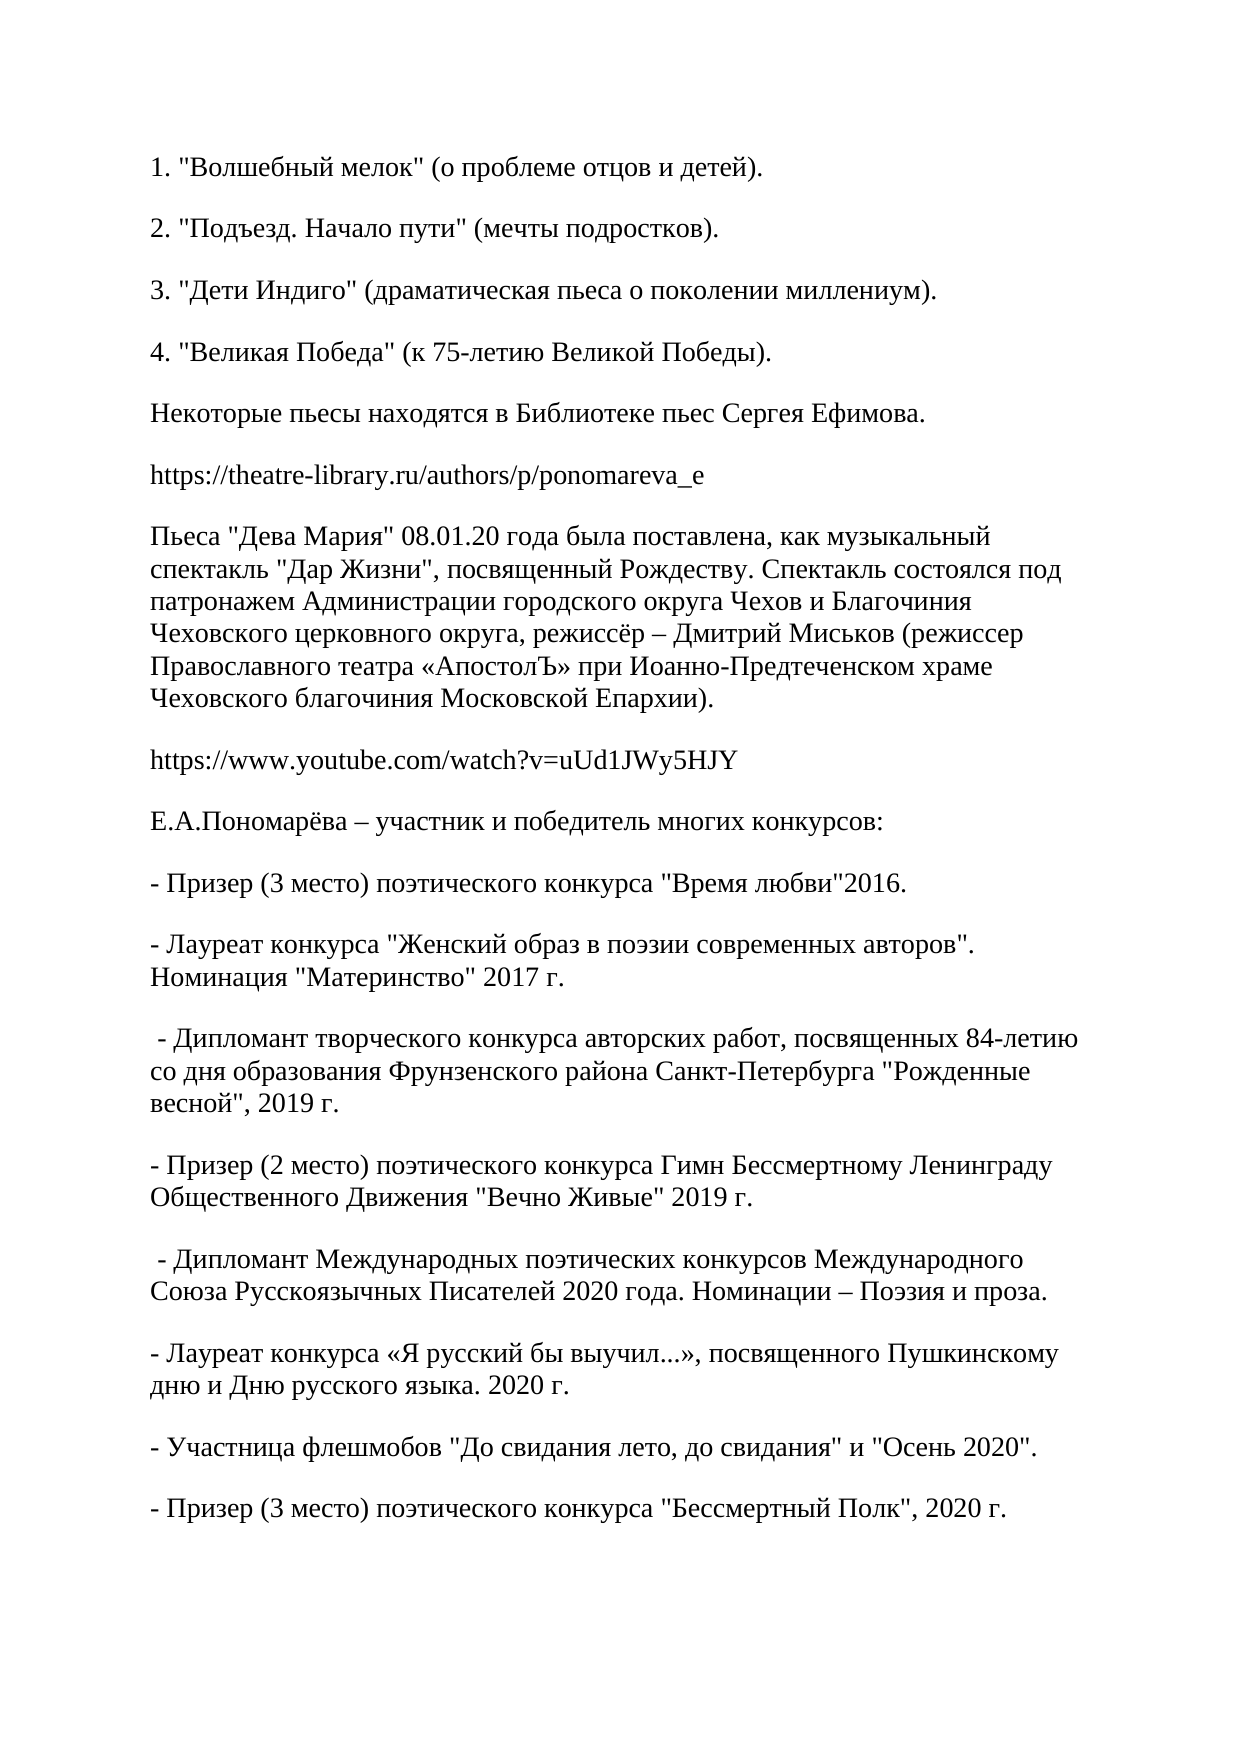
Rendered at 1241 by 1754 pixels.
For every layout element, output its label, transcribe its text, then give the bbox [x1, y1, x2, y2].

text Некоторые пьесы находятся в Библиотеке пьес Сергея Ефимова. [150, 396, 1090, 429]
text https://theatre-library.ru/authors/p/ponomareva_e [150, 458, 1090, 490]
text 4. "Великая Победа" (к 75-летию Великой Победы). [150, 335, 1090, 367]
text https://www.youtube.com/watch?v=uUd1JWy5HJY [150, 743, 1090, 775]
text - Призер (3 место) поэтического конкурса "Время любви"2016. [150, 866, 1090, 898]
text Пьеса "Дева Мария" 08.01.20 года была поставлена, как музыкальный спектакль "Дар Жизни", посвященный Рождеству. Спектакль состоялся под патронажем Администрации городского округа Чехов и Благочиния Чеховского церковного округа, режиссёр – Дмитрий Миськов (режиссер Православного театра «АпостолЪ» при Иоанно-Предтеченском храме Чеховского благочиния Московской Епархии). [150, 519, 1090, 714]
text Е.А.Пономарёва – участник и победитель многих конкурсов: [150, 804, 1090, 837]
text - Лауреат конкурса «Я русский бы выучил...», посвященного Пушкинскому дню и Дню русского языка. 2020 г. [150, 1336, 1090, 1401]
text - Призер (3 место) поэтического конкурса "Бессмертный Полк", 2020 г. [150, 1491, 1090, 1524]
text - Лауреат конкурса "Женский образ в поэзии современных авторов". Номинация "Материнство" 2017 г. [150, 928, 1090, 992]
text - Призер (2 место) поэтического конкурса Гимн Бессмертному Ленинграду Общественного Движения "Вечно Живые" 2019 г. [150, 1148, 1090, 1213]
text - Дипломант Международных поэтических конкурсов Международного Союза Русскоязычных Писателей 2020 года. Номинации – Поэзия и проза. [150, 1242, 1090, 1307]
text 3. "Дети Индиго" (драматическая пьеса о поколении миллениум). [150, 273, 1090, 306]
text 2. "Подъезд. Начало пути" (мечты подростков). [150, 212, 1090, 244]
text 1. "Волшебный мелок" (о проблеме отцов и детей). [150, 150, 1090, 182]
text - Дипломант творческого конкурса авторских работ, посвященных 84-летию со дня образования Фрунзенского района Санкт-Петербурга "Рожденные весной", 2019 г. [150, 1022, 1090, 1119]
text - Участница флешмобов "До свидания лето, до свидания" и "Осень 2020". [150, 1430, 1090, 1462]
